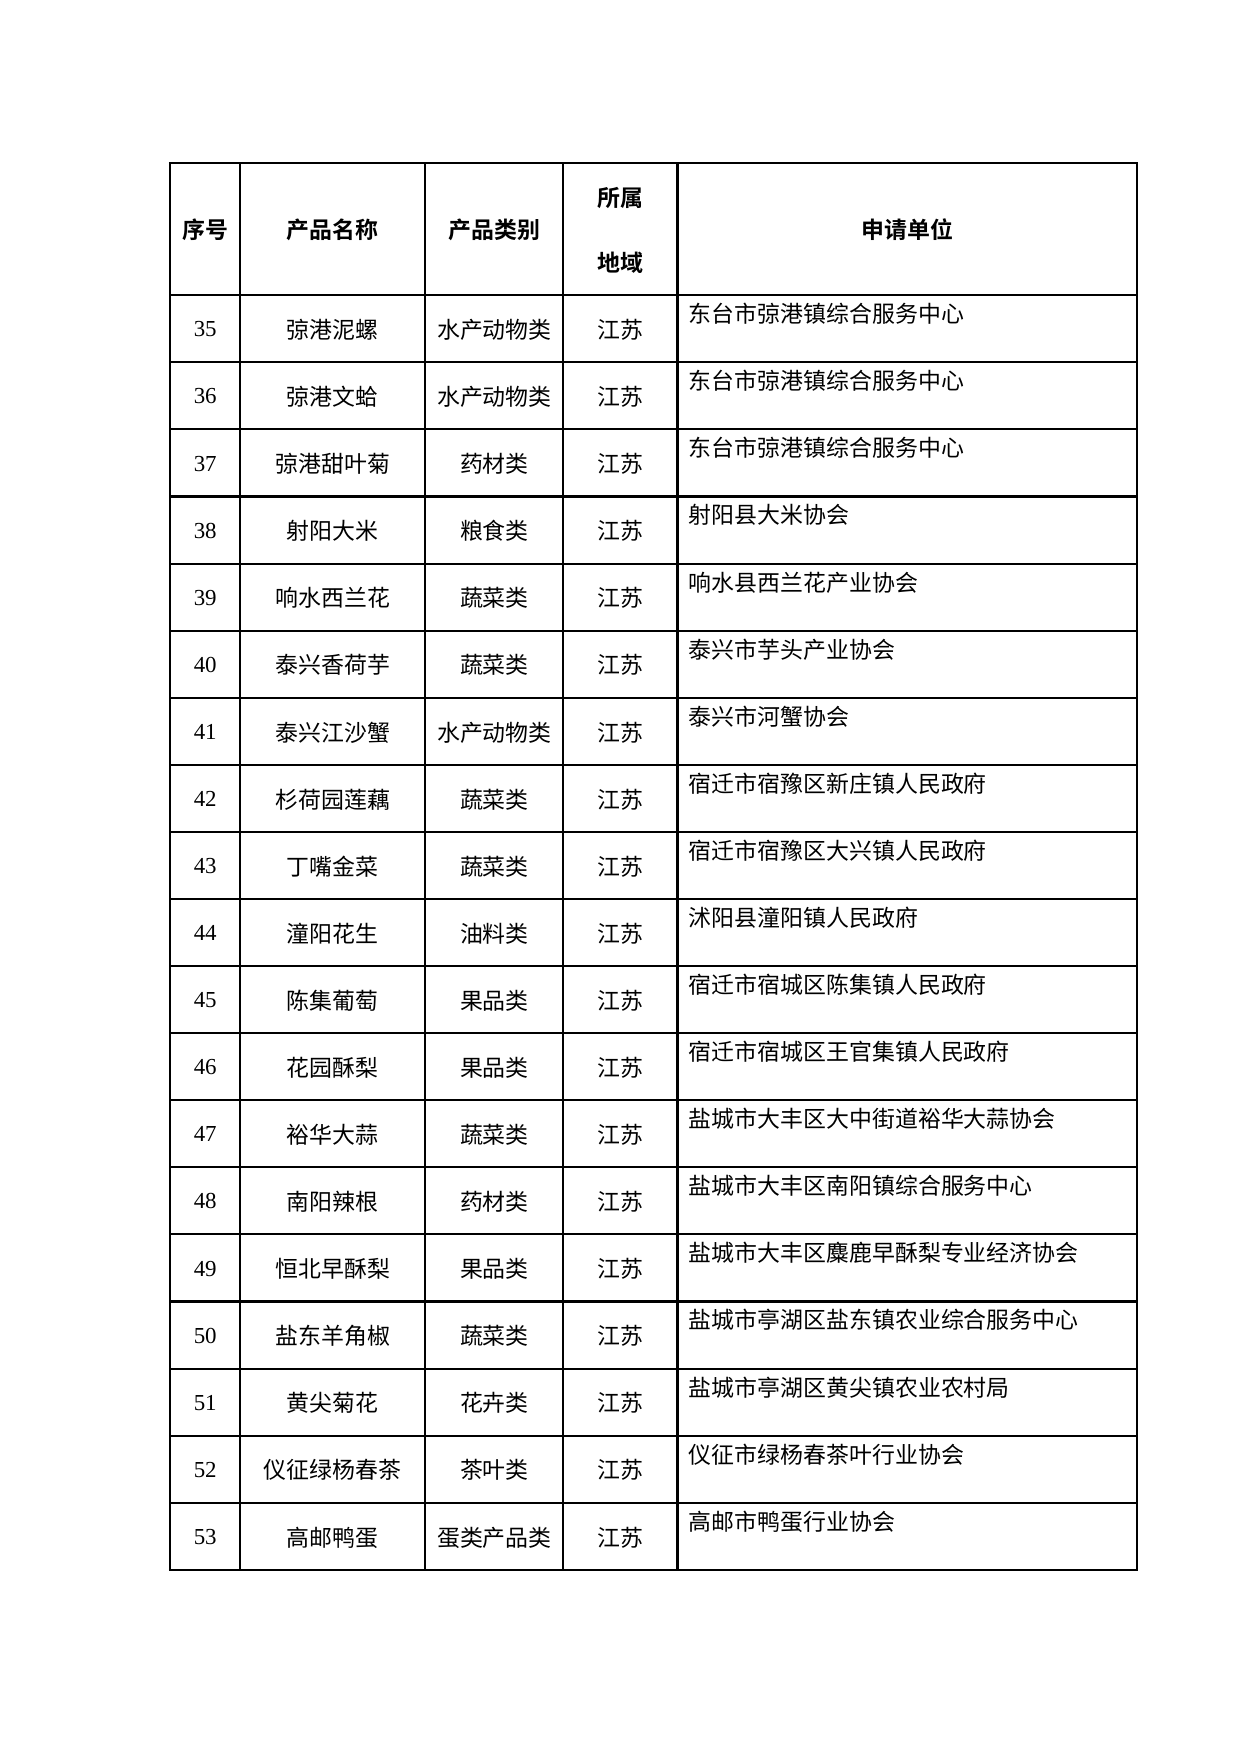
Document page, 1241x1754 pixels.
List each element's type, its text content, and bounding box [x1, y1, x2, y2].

table_cell 果品类 [426, 1034, 562, 1099]
table_cell 高邮市鸭蛋行业协会 [679, 1504, 1136, 1569]
table_cell 47 [171, 1101, 239, 1166]
table_cell 江苏 [564, 699, 676, 764]
table_cell 江苏 [564, 1437, 676, 1502]
table_cell 45 [171, 967, 239, 1032]
table_cell 水产动物类 [426, 363, 562, 428]
table_cell 江苏 [564, 1303, 676, 1367]
table_cell 高邮鸭蛋 [241, 1504, 424, 1569]
table_cell 弶港甜叶菊 [241, 430, 424, 495]
table_cell 盐城市大丰区麋鹿早酥梨专业经济协会 [679, 1235, 1136, 1300]
table_cell 江苏 [564, 498, 676, 562]
table_cell 江苏 [564, 1235, 676, 1300]
table_header 产品类别 [426, 164, 562, 294]
table_cell 盐城市大丰区大中街道裕华大蒜协会 [679, 1101, 1136, 1166]
table_cell 恒北早酥梨 [241, 1235, 424, 1300]
table_cell 东台市弶港镇综合服务中心 [679, 296, 1136, 361]
table_cell 仪征市绿杨春茶叶行业协会 [679, 1437, 1136, 1502]
table_cell 43 [171, 833, 239, 898]
table_cell 江苏 [564, 1101, 676, 1166]
table_cell 泰兴江沙蟹 [241, 699, 424, 764]
table_cell 花园酥梨 [241, 1034, 424, 1099]
table_cell 花卉类 [426, 1370, 562, 1434]
table_cell 宿迁市宿豫区大兴镇人民政府 [679, 833, 1136, 898]
table_cell 宿迁市宿豫区新庄镇人民政府 [679, 766, 1136, 831]
table_cell 泰兴市芋头产业协会 [679, 632, 1136, 697]
table_cell 51 [171, 1370, 239, 1434]
table_cell 江苏 [564, 565, 676, 629]
table_cell 江苏 [564, 1168, 676, 1233]
table_cell 蔬菜类 [426, 565, 562, 629]
table_cell 蔬菜类 [426, 1101, 562, 1166]
table_cell 江苏 [564, 833, 676, 898]
table_cell 41 [171, 699, 239, 764]
table_cell 江苏 [564, 1034, 676, 1099]
table_cell 宿迁市宿城区陈集镇人民政府 [679, 967, 1136, 1032]
table_cell 蔬菜类 [426, 1303, 562, 1367]
table_cell 东台市弶港镇综合服务中心 [679, 430, 1136, 495]
table_cell 响水西兰花 [241, 565, 424, 629]
table_cell 48 [171, 1168, 239, 1233]
table_cell 射阳县大米协会 [679, 498, 1136, 562]
table_cell 盐城市亭湖区盐东镇农业综合服务中心 [679, 1303, 1136, 1367]
table_cell 江苏 [564, 632, 676, 697]
table_header 序号 [171, 164, 239, 294]
table_header 申请单位 [679, 164, 1136, 294]
table_cell 陈集葡萄 [241, 967, 424, 1032]
table_cell 36 [171, 363, 239, 428]
table_cell 沭阳县潼阳镇人民政府 [679, 900, 1136, 965]
table_cell 江苏 [564, 967, 676, 1032]
table_cell 水产动物类 [426, 699, 562, 764]
table_cell 黄尖菊花 [241, 1370, 424, 1434]
table_cell 药材类 [426, 430, 562, 495]
table_cell 38 [171, 498, 239, 562]
table_cell 盐城市大丰区南阳镇综合服务中心 [679, 1168, 1136, 1233]
table_cell 丁嘴金菜 [241, 833, 424, 898]
table_cell 江苏 [564, 430, 676, 495]
table_cell 江苏 [564, 900, 676, 965]
table_cell 茶叶类 [426, 1437, 562, 1502]
table_cell 35 [171, 296, 239, 361]
table_cell 蔬菜类 [426, 632, 562, 697]
table_cell 江苏 [564, 766, 676, 831]
table_cell 盐城市亭湖区黄尖镇农业农村局 [679, 1370, 1136, 1434]
table_cell 42 [171, 766, 239, 831]
table_cell 弶港泥螺 [241, 296, 424, 361]
table_cell 50 [171, 1303, 239, 1367]
table_cell 响水县西兰花产业协会 [679, 565, 1136, 629]
table_cell 49 [171, 1235, 239, 1300]
table_cell 37 [171, 430, 239, 495]
table_cell 潼阳花生 [241, 900, 424, 965]
table_cell 宿迁市宿城区王官集镇人民政府 [679, 1034, 1136, 1099]
table_cell 杉荷园莲藕 [241, 766, 424, 831]
table_cell 盐东羊角椒 [241, 1303, 424, 1367]
table_cell 江苏 [564, 363, 676, 428]
table_cell 江苏 [564, 1370, 676, 1434]
table_cell 水产动物类 [426, 296, 562, 361]
table_cell 39 [171, 565, 239, 629]
table_cell 53 [171, 1504, 239, 1569]
table_cell 果品类 [426, 967, 562, 1032]
table_cell 粮食类 [426, 498, 562, 562]
table_cell 52 [171, 1437, 239, 1502]
table_cell 弶港文蛤 [241, 363, 424, 428]
table_header 所属 地域 [564, 164, 676, 294]
table_header 产品名称 [241, 164, 424, 294]
table_cell 裕华大蒜 [241, 1101, 424, 1166]
table_cell 蔬菜类 [426, 833, 562, 898]
table_cell 仪征绿杨春茶 [241, 1437, 424, 1502]
table_cell 果品类 [426, 1235, 562, 1300]
table_cell 油料类 [426, 900, 562, 965]
table_cell 射阳大米 [241, 498, 424, 562]
table_cell 蛋类产品类 [426, 1504, 562, 1569]
table_cell 蔬菜类 [426, 766, 562, 831]
table_cell 46 [171, 1034, 239, 1099]
table_cell 南阳辣根 [241, 1168, 424, 1233]
table_cell 江苏 [564, 1504, 676, 1569]
table_cell 泰兴香荷芋 [241, 632, 424, 697]
table_cell 44 [171, 900, 239, 965]
table_cell 药材类 [426, 1168, 562, 1233]
table_cell 东台市弶港镇综合服务中心 [679, 363, 1136, 428]
table_cell 40 [171, 632, 239, 697]
table_cell 江苏 [564, 296, 676, 361]
table_cell 泰兴市河蟹协会 [679, 699, 1136, 764]
